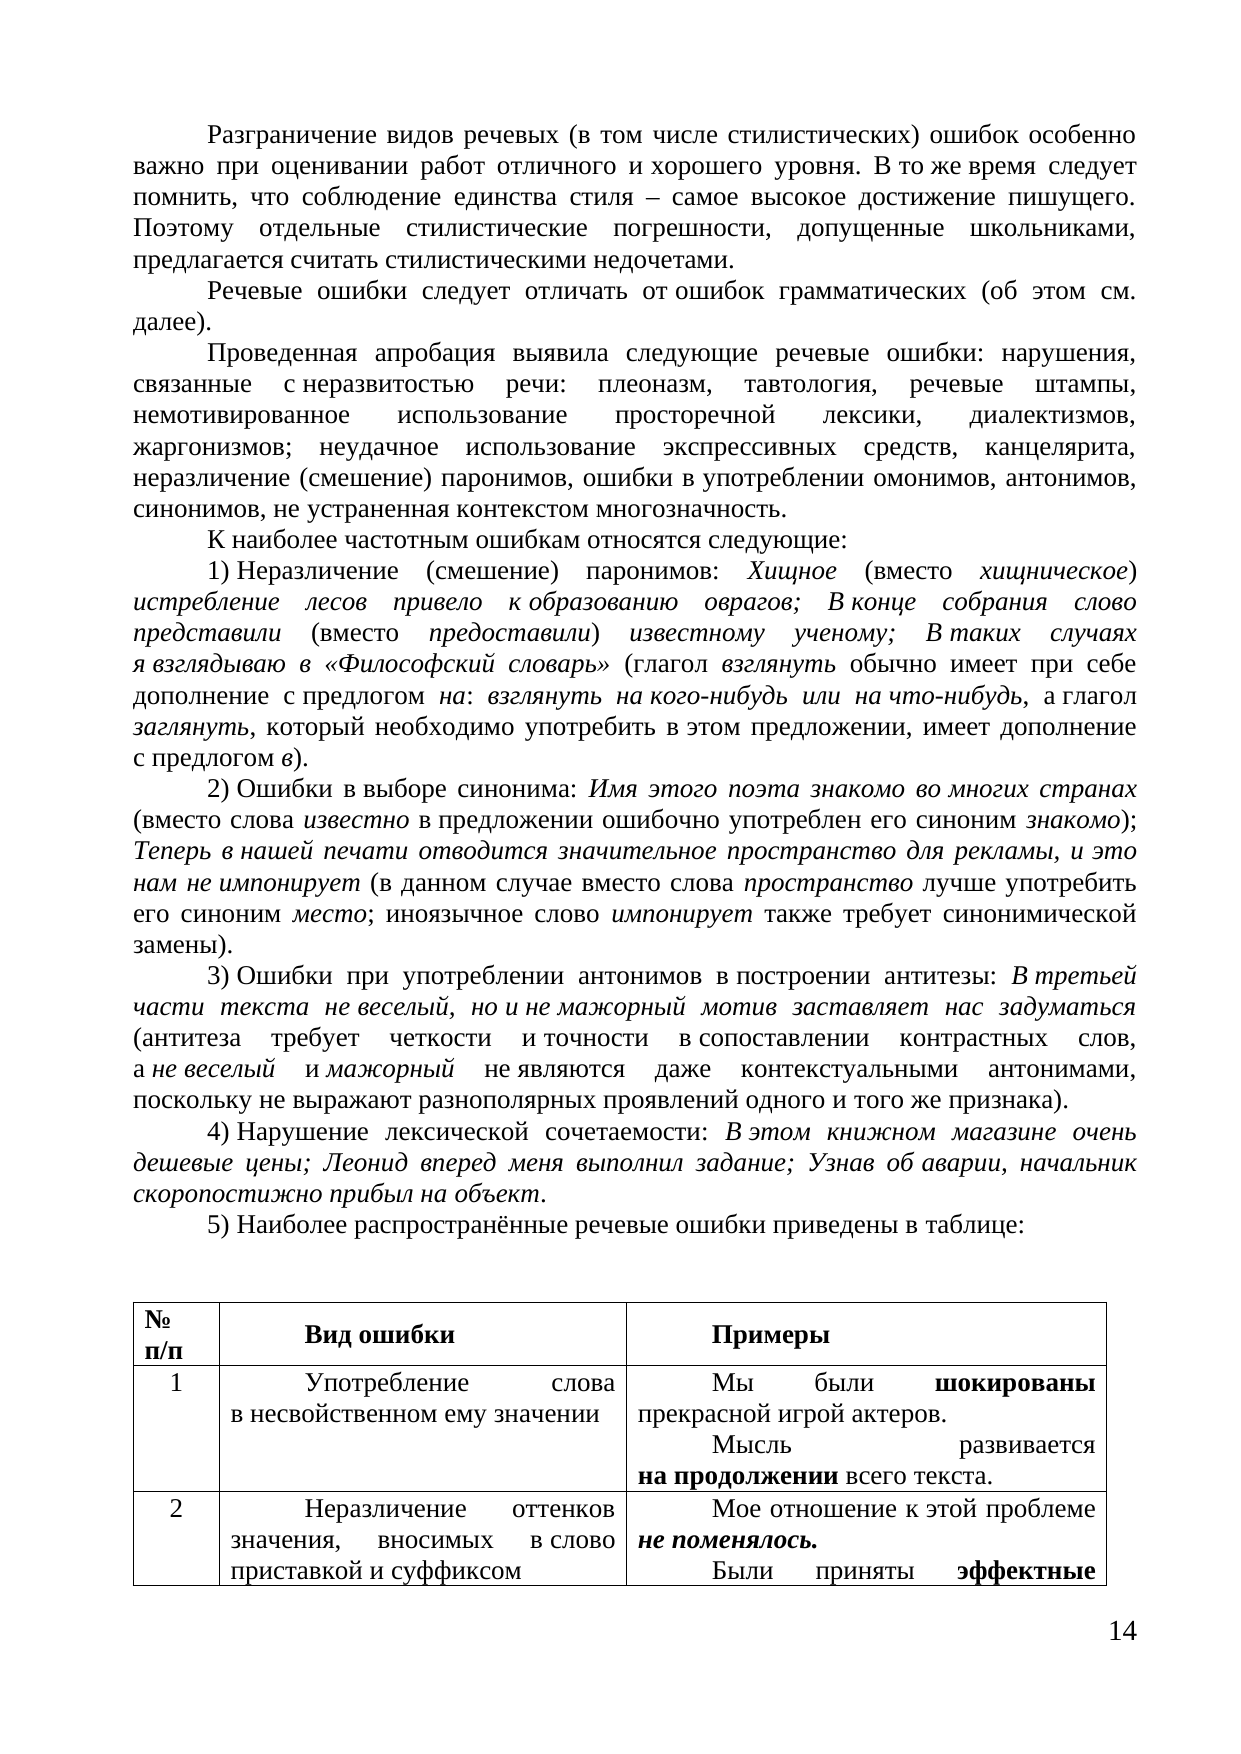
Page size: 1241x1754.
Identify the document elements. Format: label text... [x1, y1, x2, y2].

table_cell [627, 1492, 1106, 1585]
text К наиболее частотным ошибкам относятся следующие: [133, 523, 1137, 554]
table_cell 1 [134, 1366, 219, 1491]
list Ошибки при употреблении антонимов в построении антитезы: В третьей части текста не веселый, но и не мажорный мотив заставляет нас задуматься (антитеза требует четкости и точности в сопоставлении контрастных слов, а не веселый и мажорный не являются даже контекстуальными антонимами, поскольку не выражают разнополярных проявлений одного и того же признака). [133, 959, 1137, 1115]
list Ошибки в выборе синонима: Имя этого поэта знакомо во многих странах (вместо слова известно в предложении ошибочно употреблен его синоним знакомо); Теперь в нашей печати отводится значительное пространство для рекламы, и это нам не импонирует (в данном случае вместо слова пространство лучше употребить его синоним место; иноязычное слово импонирует также требует синонимической замены). [133, 772, 1137, 959]
list Нарушение лексической сочетаемости: В этом книжном магазине очень дешевые цены; Леонид вперед меня выполнил задание; Узнав об аварии, начальник скоропостижно прибыл на объект. [133, 1115, 1137, 1208]
list Наиболее распространённые речевые ошибки приведены в таблице: [133, 1208, 1137, 1239]
text Разграничение видов речевых (в том числе стилистических) ошибок особенно важно при оценивании работ отличного и хорошего уровня. В то же время следует помнить, что соблюдение единства стиля – самое высокое достижение пишущего. Поэтому отдельные стилистические погрешности, допущенные школьниками, предлагается считать стилистическими недочетами. [133, 118, 1137, 274]
table_cell Мы были шокированы прекрасной игрой актеров. Мысль развивается на продолжении всего текста. [627, 1366, 1106, 1491]
table_cell Употребление слова в несвойственном ему значении [220, 1366, 626, 1491]
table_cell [220, 1492, 626, 1585]
table_header Вид ошибки [220, 1303, 626, 1365]
list Неразличение (смешение) паронимов: Хищное (вместо хищническое) истребление лесов привело к образованию оврагов; В конце собрания слово представили (вместо предоставили) известному ученому; В таких случаях я взглядываю в «Философский словарь» (глагол взглянуть обычно имеет при себе дополнение с предлогом на: взглянуть на кого-нибудь или на что-нибудь, а глагол заглянуть, который необходимо употребить в этом предложении, имеет дополнение с предлогом в). [133, 554, 1137, 772]
text Речевые ошибки следует отличать от ошибок грамматических (об этом см. далее). [133, 274, 1137, 336]
table_cell 2 [134, 1492, 219, 1585]
table_header № п/п [134, 1303, 219, 1365]
table_header Примеры [627, 1303, 1106, 1365]
text Проведенная апробация выявила следующие речевые ошибки: нарушения, связанные с неразвитостью речи: плеоназм, тавтология, речевые штампы, немотивированное использование просторечной лексики, диалектизмов, жаргонизмов; неудачное использование экспрессивных средств, канцелярита, неразличение (смешение) паронимов, ошибки в употреблении омонимов, антонимов, синонимов, не устраненная контекстом многозначность. [133, 336, 1137, 523]
